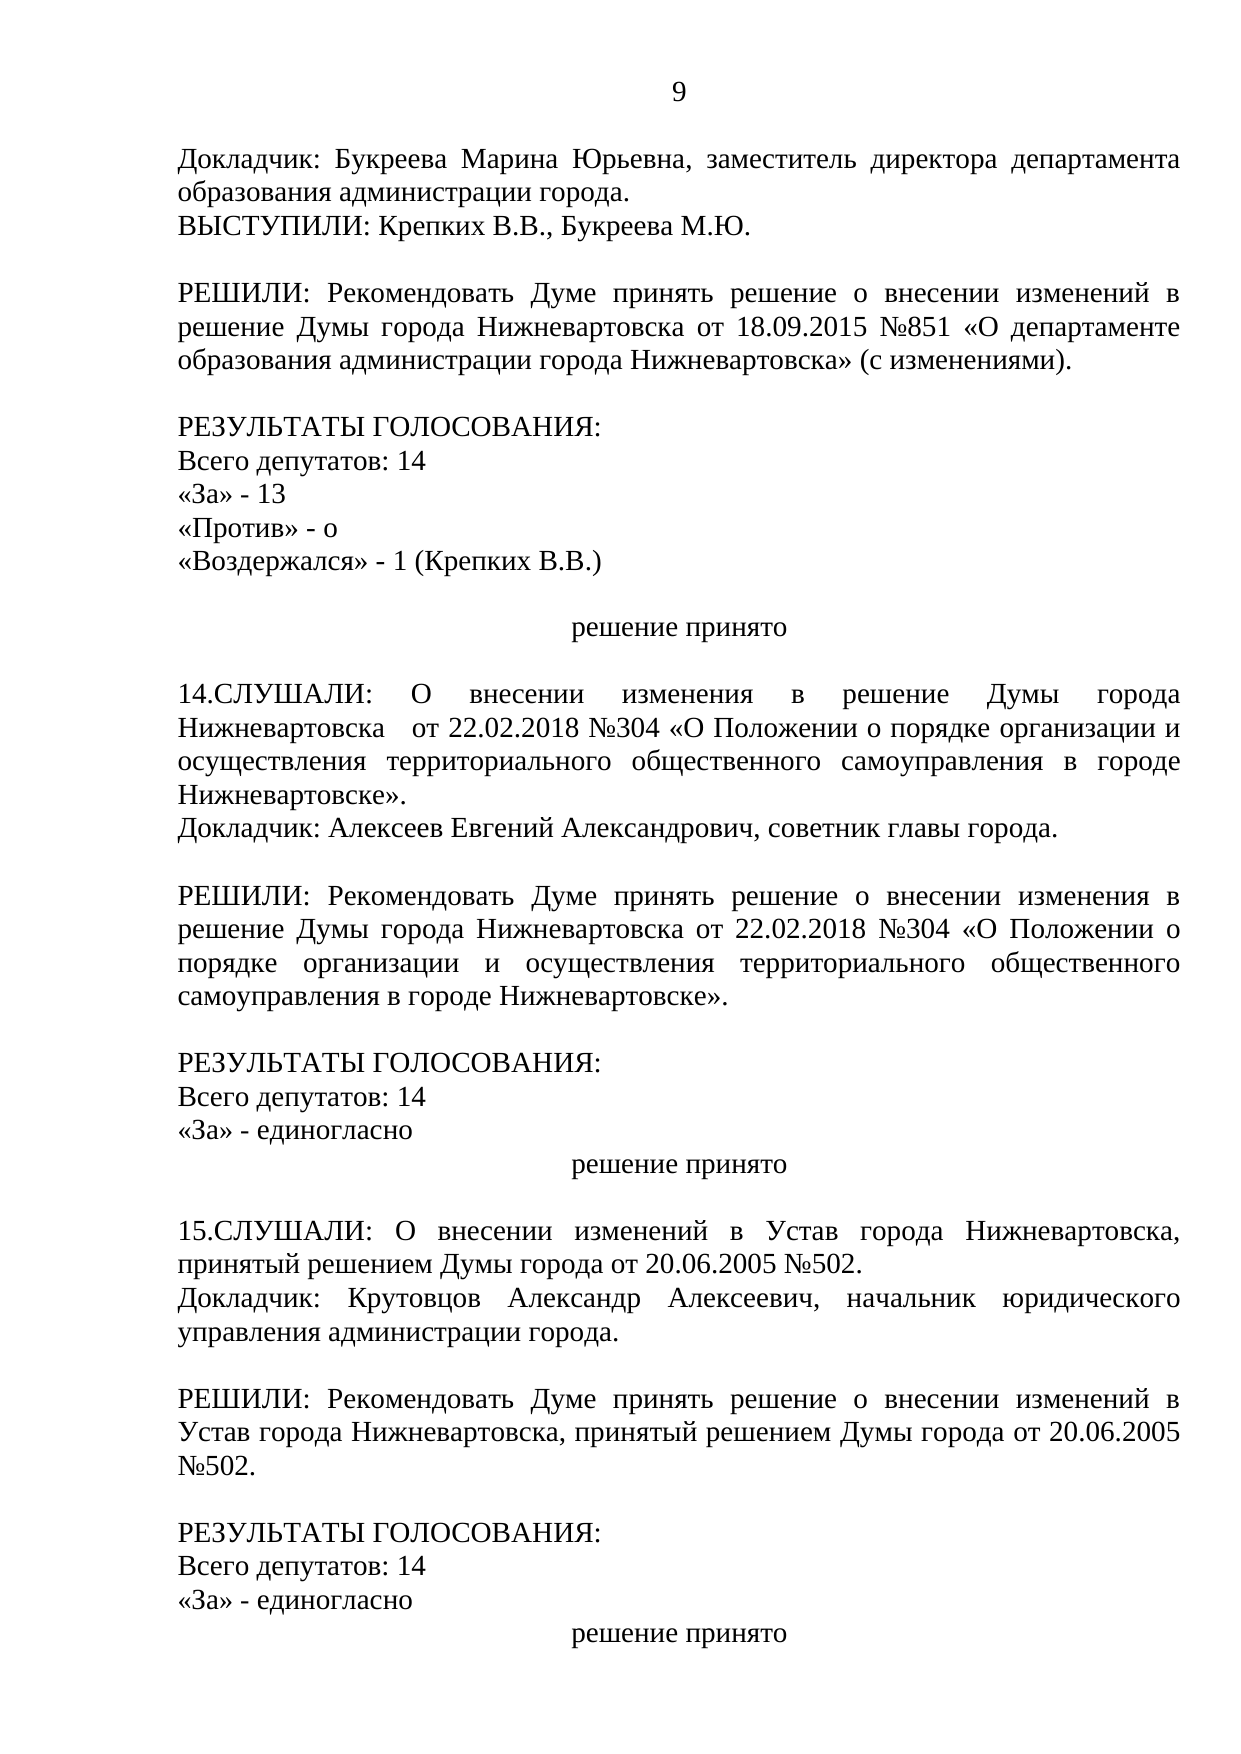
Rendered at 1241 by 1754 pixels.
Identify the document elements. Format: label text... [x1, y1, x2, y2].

text РЕШИЛИ: Рекомендовать Думе принять решение о внесении изменения в решение Думы города Нижневартовска от 22.02.2018 №304 «О Положении о порядке организации и осуществления территориального общественного самоуправления в городе Нижневартовске». [177, 878, 1181, 1012]
text РЕШИЛИ: Рекомендовать Думе принять решение о внесении изменений в решение Думы города Нижневартовска от 18.09.2015 №851 «О департаменте образования администрации города Нижневартовска» (с изменениями). [177, 275, 1181, 376]
text Всего депутатов: 14 [177, 1548, 1181, 1582]
text РЕЗУЛЬТАТЫ ГОЛОСОВАНИЯ: [177, 1515, 1181, 1548]
text решение принято [177, 609, 1181, 643]
text Всего депутатов: 14 [177, 443, 1181, 476]
text РЕШИЛИ: Рекомендовать Думе принять решение о внесении изменений в Устав города Нижневартовска, принятый решением Думы города от 20.06.2005 №502. [177, 1381, 1181, 1481]
text «За» - 13 [177, 476, 1181, 510]
text «За» - единогласно [177, 1582, 1181, 1616]
text РЕЗУЛЬТАТЫ ГОЛОСОВАНИЯ: [177, 1045, 1181, 1079]
text «За» - единогласно [177, 1112, 1181, 1146]
text «Против» - о [177, 510, 1181, 543]
text решение принято [177, 1616, 1181, 1649]
text 15.СЛУШАЛИ: О внесении изменений в Устав города Нижневартовска, принятый решением Думы города от 20.06.2005 №502. [177, 1213, 1181, 1280]
text Всего депутатов: 14 [177, 1079, 1181, 1112]
text ВЫСТУПИЛИ: Крепких В.В., Букреева М.Ю. [177, 208, 1181, 242]
text «Воздержался» - 1 (Крепких В.В.) [177, 543, 1181, 577]
text Докладчик: Алексеев Евгений Александрович, советник главы города. [177, 811, 1181, 844]
text 14.СЛУШАЛИ: О внесении изменения в решение Думы города Нижневартовска от 22.02.2018 №304 «О Положении о порядке организации и осуществления территориального общественного самоуправления в городе Нижневартовске». [177, 676, 1181, 811]
text решение принято [177, 1146, 1181, 1179]
text РЕЗУЛЬТАТЫ ГОЛОСОВАНИЯ: [177, 409, 1181, 443]
text Докладчик: Букреева Марина Юрьевна, заместитель директора департамента образования администрации города. [177, 141, 1181, 208]
text Докладчик: Крутовцов Александр Алексеевич, начальник юридического управления администрации города. [177, 1280, 1181, 1347]
